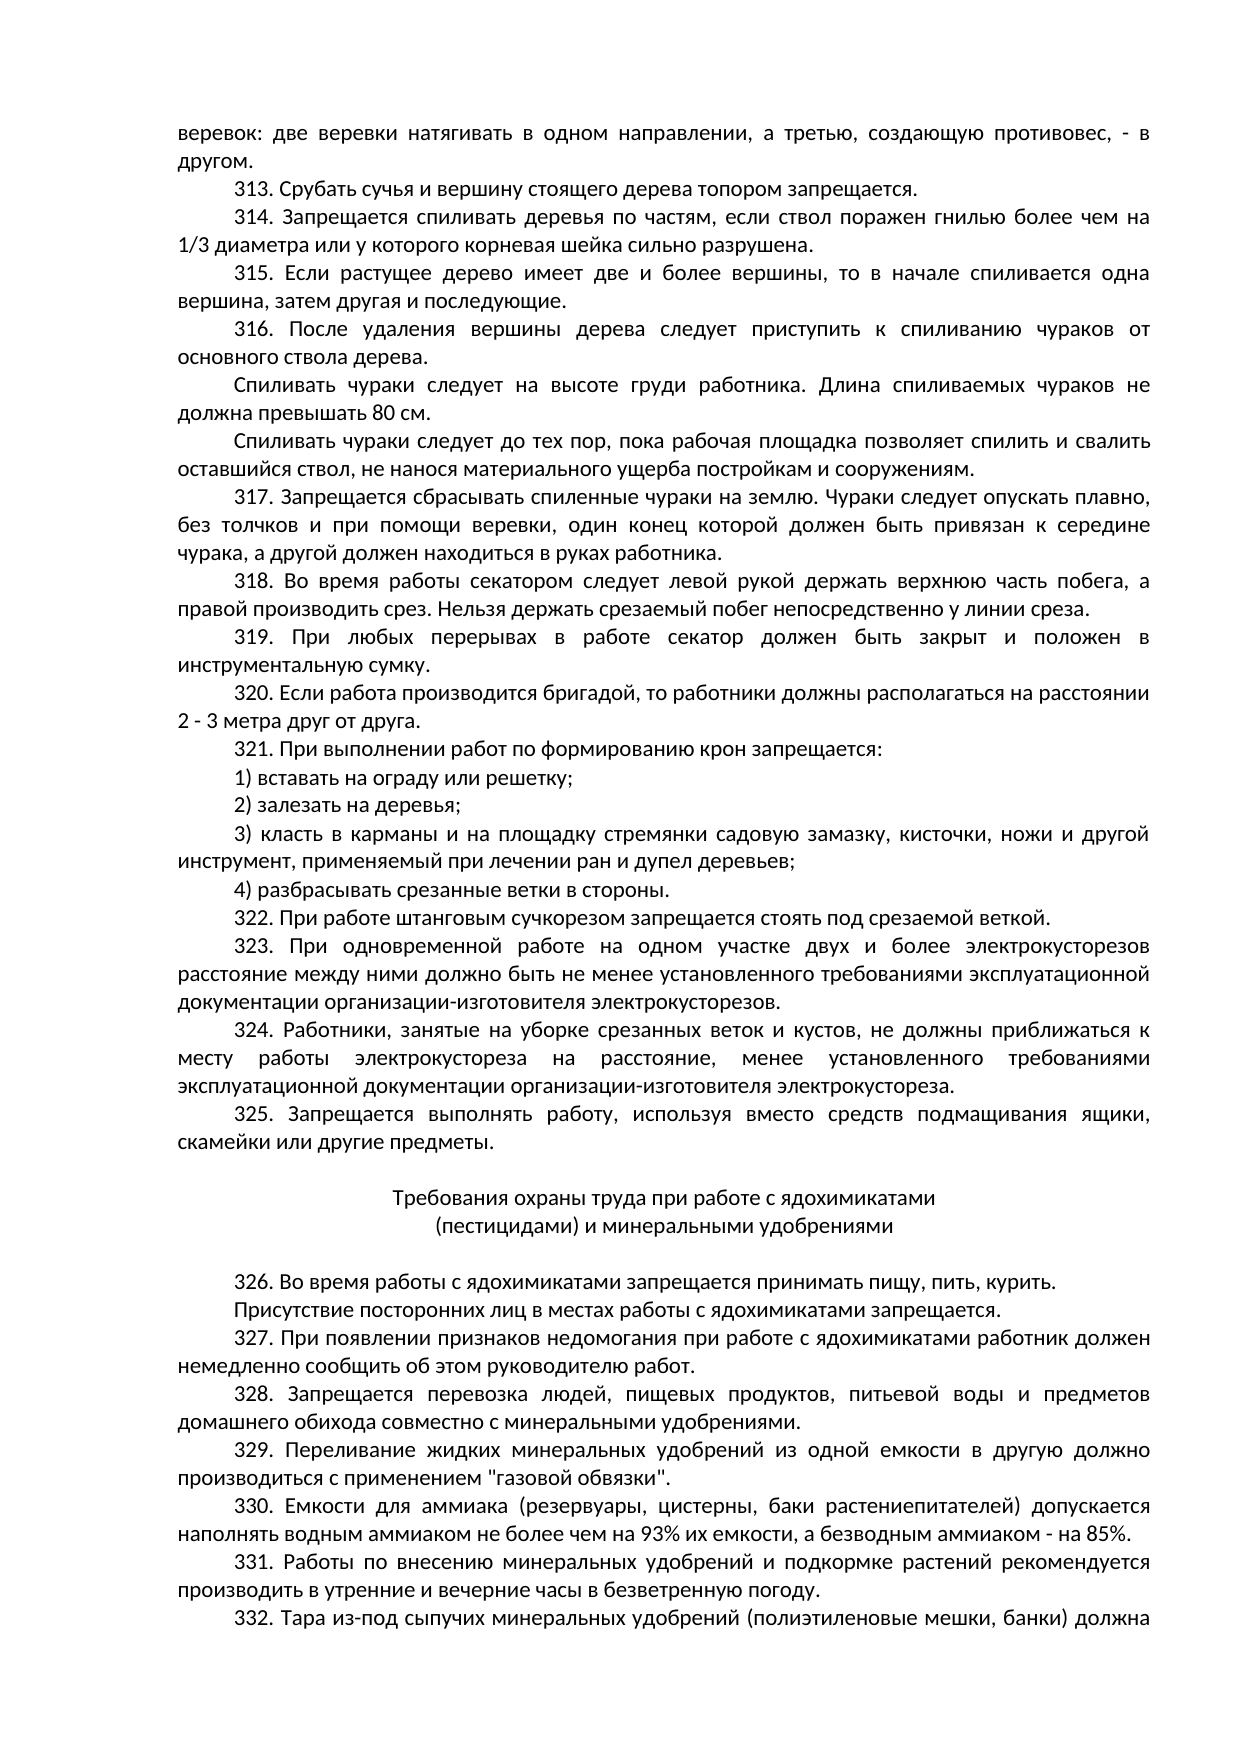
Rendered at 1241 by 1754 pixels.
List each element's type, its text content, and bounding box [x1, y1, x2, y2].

text 317. Запрещается сбрасывать спиленные чураки на землю. Чураки следует опускать плавно, без толчков и при помощи веревки, один конец которой должен быть привязан к середине чурака, а другой должен находиться в руках работника. [177, 482, 1152, 566]
text 322. При работе штанговым сучкорезом запрещается стоять под срезаемой веткой. [177, 903, 1152, 931]
text 324. Работники, занятые на уборке срезанных веток и кустов, не должны приближаться к месту работы электрокустореза на расстояние, менее установленного требованиями эксплуатационной документации организации-изготовителя электрокустореза. [177, 1015, 1152, 1099]
text Требования охраны труда при работе с ядохимикатами [177, 1183, 1152, 1211]
text 325. Запрещается выполнять работу, используя вместо средств подмащивания ящики, скамейки или другие предметы. [177, 1099, 1152, 1155]
text 330. Емкости для аммиака (резервуары, цистерны, баки растениепитателей) допускается наполнять водным аммиаком не более чем на 93% их емкости, а безводным аммиаком - на 85%. [177, 1491, 1152, 1547]
text 318. Во время работы секатором следует левой рукой держать верхнюю часть побега, а правой производить срез. Нельзя держать срезаемый побег непосредственно у линии среза. [177, 566, 1152, 622]
text 314. Запрещается спиливать деревья по частям, если ствол поражен гнилью более чем на 1/3 диаметра или у которого корневая шейка сильно разрушена. [177, 202, 1152, 258]
text 320. Если работа производится бригадой, то работники должны располагаться на расстоянии 2 - 3 метра друг от друга. [177, 678, 1152, 734]
text 331. Работы по внесению минеральных удобрений и подкормке растений рекомендуется производить в утренние и вечерние часы в безветренную погоду. [177, 1547, 1152, 1603]
text 323. При одновременной работе на одном участке двух и более электрокусторезов расстояние между ними должно быть не менее установленного требованиями эксплуатационной документации организации-изготовителя электрокусторезов. [177, 931, 1152, 1015]
text 2) залезать на деревья; [177, 791, 1152, 819]
text 313. Срубать сучья и вершину стоящего дерева топором запрещается. [177, 174, 1152, 202]
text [177, 118, 1152, 174]
text 319. При любых перерывах в работе секатор должен быть закрыт и положен в инструментальную сумку. [177, 622, 1152, 678]
text Спиливать чураки следует до тех пор, пока рабочая площадка позволяет спилить и свалить оставшийся ствол, не нанося материального ущерба постройкам и сооружениям. [177, 426, 1152, 482]
text 1) вставать на ограду или решетку; [177, 763, 1152, 791]
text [177, 1603, 1152, 1631]
text 316. После удаления вершины дерева следует приступить к спиливанию чураков от основного ствола дерева. [177, 314, 1152, 370]
text 326. Во время работы с ядохимикатами запрещается принимать пищу, пить, курить. [177, 1267, 1152, 1295]
text 329. Переливание жидких минеральных удобрений из одной емкости в другую должно производиться с применением "газовой обвязки". [177, 1435, 1152, 1491]
text Спиливать чураки следует на высоте груди работника. Длина спиливаемых чураков не должна превышать 80 см. [177, 370, 1152, 426]
text 3) класть в карманы и на площадку стремянки садовую замазку, кисточки, ножи и другой инструмент, применяемый при лечении ран и дупел деревьев; [177, 819, 1152, 875]
text Присутствие посторонних лиц в местах работы с ядохимикатами запрещается. [177, 1295, 1152, 1323]
text 4) разбрасывать срезанные ветки в стороны. [177, 875, 1152, 903]
text 328. Запрещается перевозка людей, пищевых продуктов, питьевой воды и предметов домашнего обихода совместно с минеральными удобрениями. [177, 1379, 1152, 1435]
text 327. При появлении признаков недомогания при работе с ядохимикатами работник должен немедленно сообщить об этом руководителю работ. [177, 1323, 1152, 1379]
text (пестицидами) и минеральными удобрениями [177, 1211, 1152, 1239]
text 315. Если растущее дерево имеет две и более вершины, то в начале спиливается одна вершина, затем другая и последующие. [177, 258, 1152, 314]
text 321. При выполнении работ по формированию крон запрещается: [177, 734, 1152, 763]
